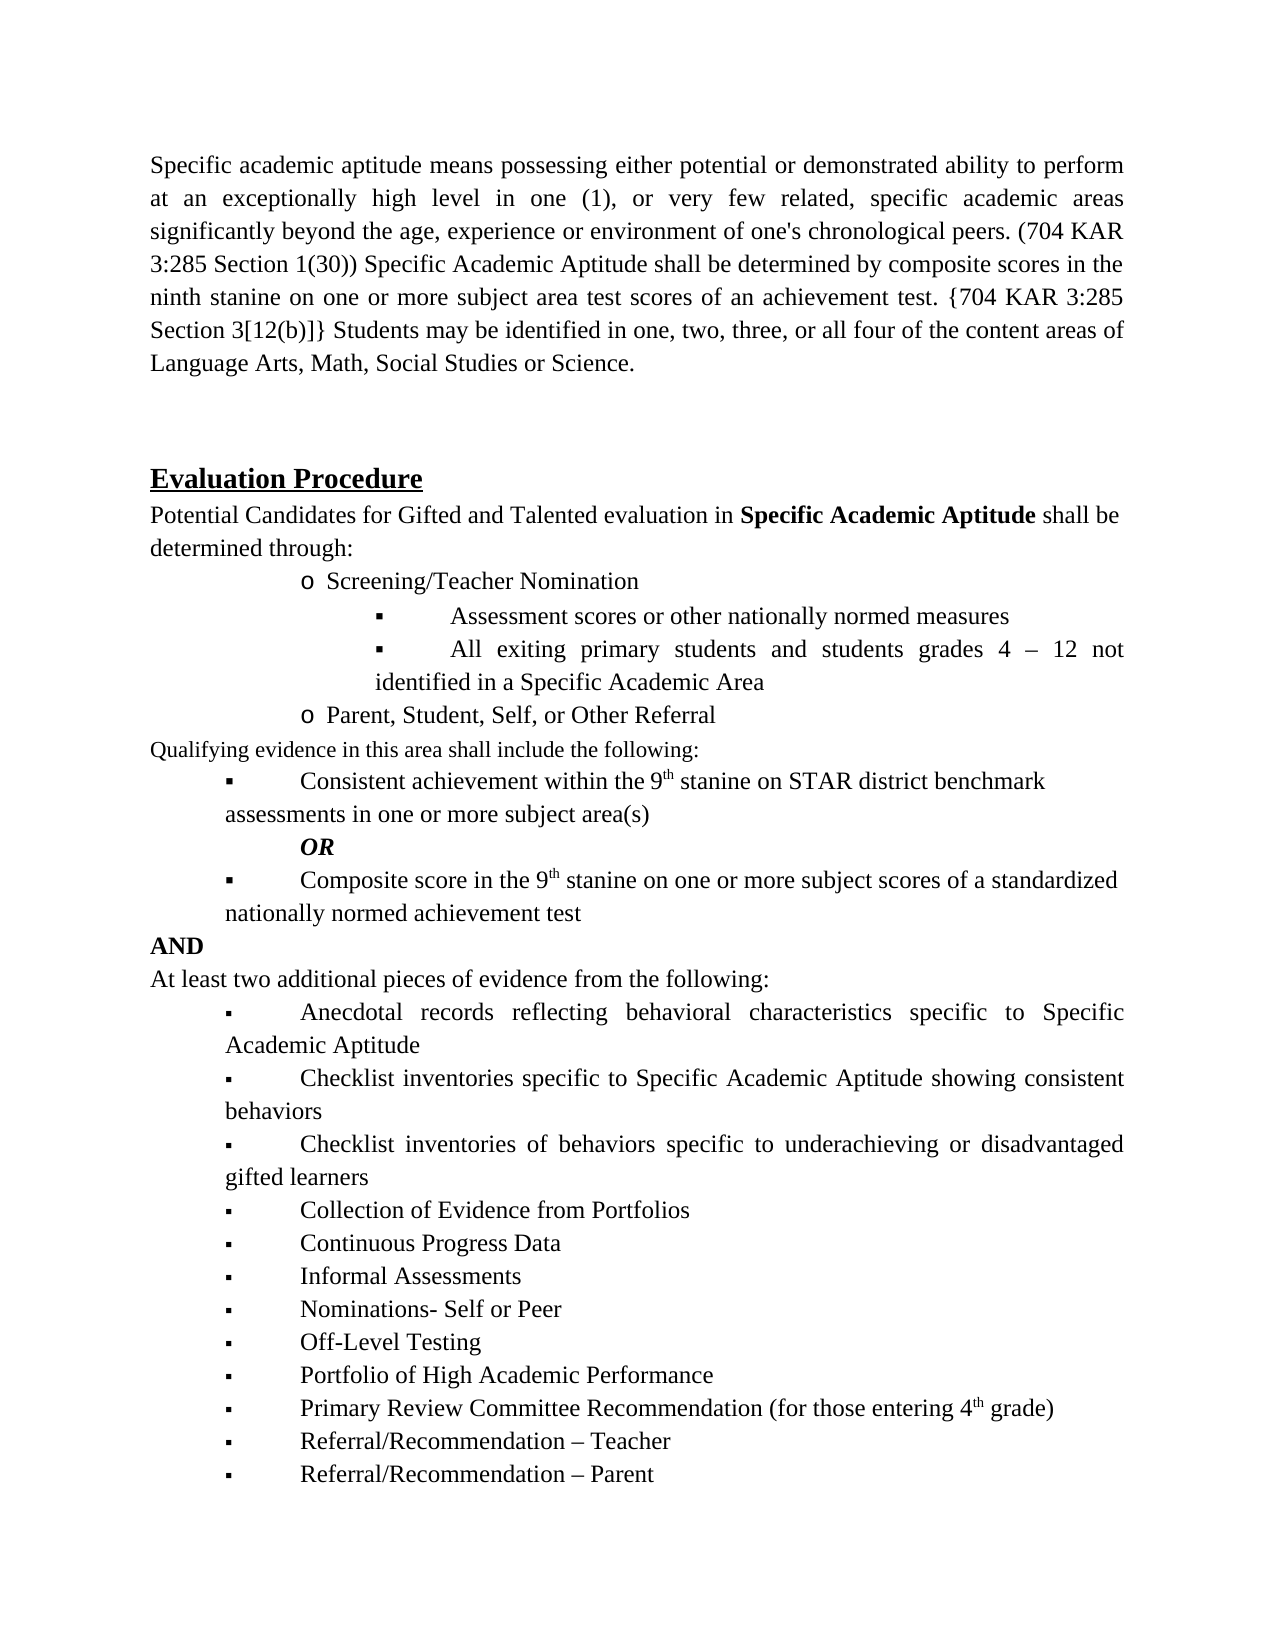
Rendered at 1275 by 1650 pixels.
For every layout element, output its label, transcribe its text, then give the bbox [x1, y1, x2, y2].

text ▪ Composite score in the 9th stanine on one or more subject scores of a standardized nationally normed achievement test [225, 865, 1125, 927]
text ▪ Anecdotal records reflecting behavioral characteristics specific to Specific Academic Aptitude [225, 997, 1125, 1059]
text ▪ Consistent achievement within the 9th stanine on STAR district benchmark assessments in one or more subject area(s) [225, 766, 1125, 828]
text ▪ Nominations- Self or Peer [225, 1294, 1125, 1323]
text ▪ Checklist inventories specific to Specific Academic Aptitude showing consistent behaviors [225, 1063, 1125, 1125]
text o Parent, Student, Self, or Other Referral [300, 700, 1125, 731]
text ▪ Referral/Recommendation – Teacher [225, 1426, 1125, 1455]
text ▪ Referral/Recommendation – Parent [225, 1459, 1125, 1488]
text At least two additional pieces of evidence from the following: [150, 964, 1125, 993]
text o Screening/Teacher Nomination [300, 566, 1125, 597]
text ▪ Assessment scores or other nationally normed measures [375, 601, 1125, 630]
text ▪ Checklist inventories of behaviors specific to underachieving or disadvantaged gifted learners [225, 1129, 1125, 1191]
text Qualifying evidence in this area shall include the following: [150, 736, 1125, 762]
text Potential Candidates for Gifted and Talented evaluation in Specific Academic Aptitude shall be determined through: [150, 500, 1125, 562]
subtitle Evaluation Procedure [150, 461, 1125, 495]
text ▪ Informal Assessments [225, 1261, 1125, 1290]
text OR [300, 832, 1125, 861]
text ▪ Collection of Evidence from Portfolios [225, 1195, 1125, 1224]
text Specific academic aptitude means possessing either potential or demonstrated ability to perform at an exceptionally high level in one (1), or very few related, specific academic areas significantly beyond the age, experience or environment of one's chronological peers. (704 KAR 3:285 Section 1(30)) Specific Academic Aptitude shall be determined by composite scores in the ninth stanine on one or more subject area test scores of an achievement test. {704 KAR 3:285 Section 3[12(b)]} Students may be identified in one, two, three, or all four of the content areas of Language Arts, Math, Social Studies or Science. [150, 150, 1125, 377]
text ▪ Continuous Progress Data [225, 1228, 1125, 1257]
text ▪ Portfolio of High Academic Performance [225, 1360, 1125, 1389]
text ▪ Primary Review Committee Recommendation (for those entering 4th grade) [225, 1393, 1125, 1422]
text ▪ All exiting primary students and students grades 4 – 12 not identified in a Specific Academic Area [375, 634, 1125, 696]
text AND [150, 931, 1125, 960]
text ▪ Off-Level Testing [225, 1327, 1125, 1356]
